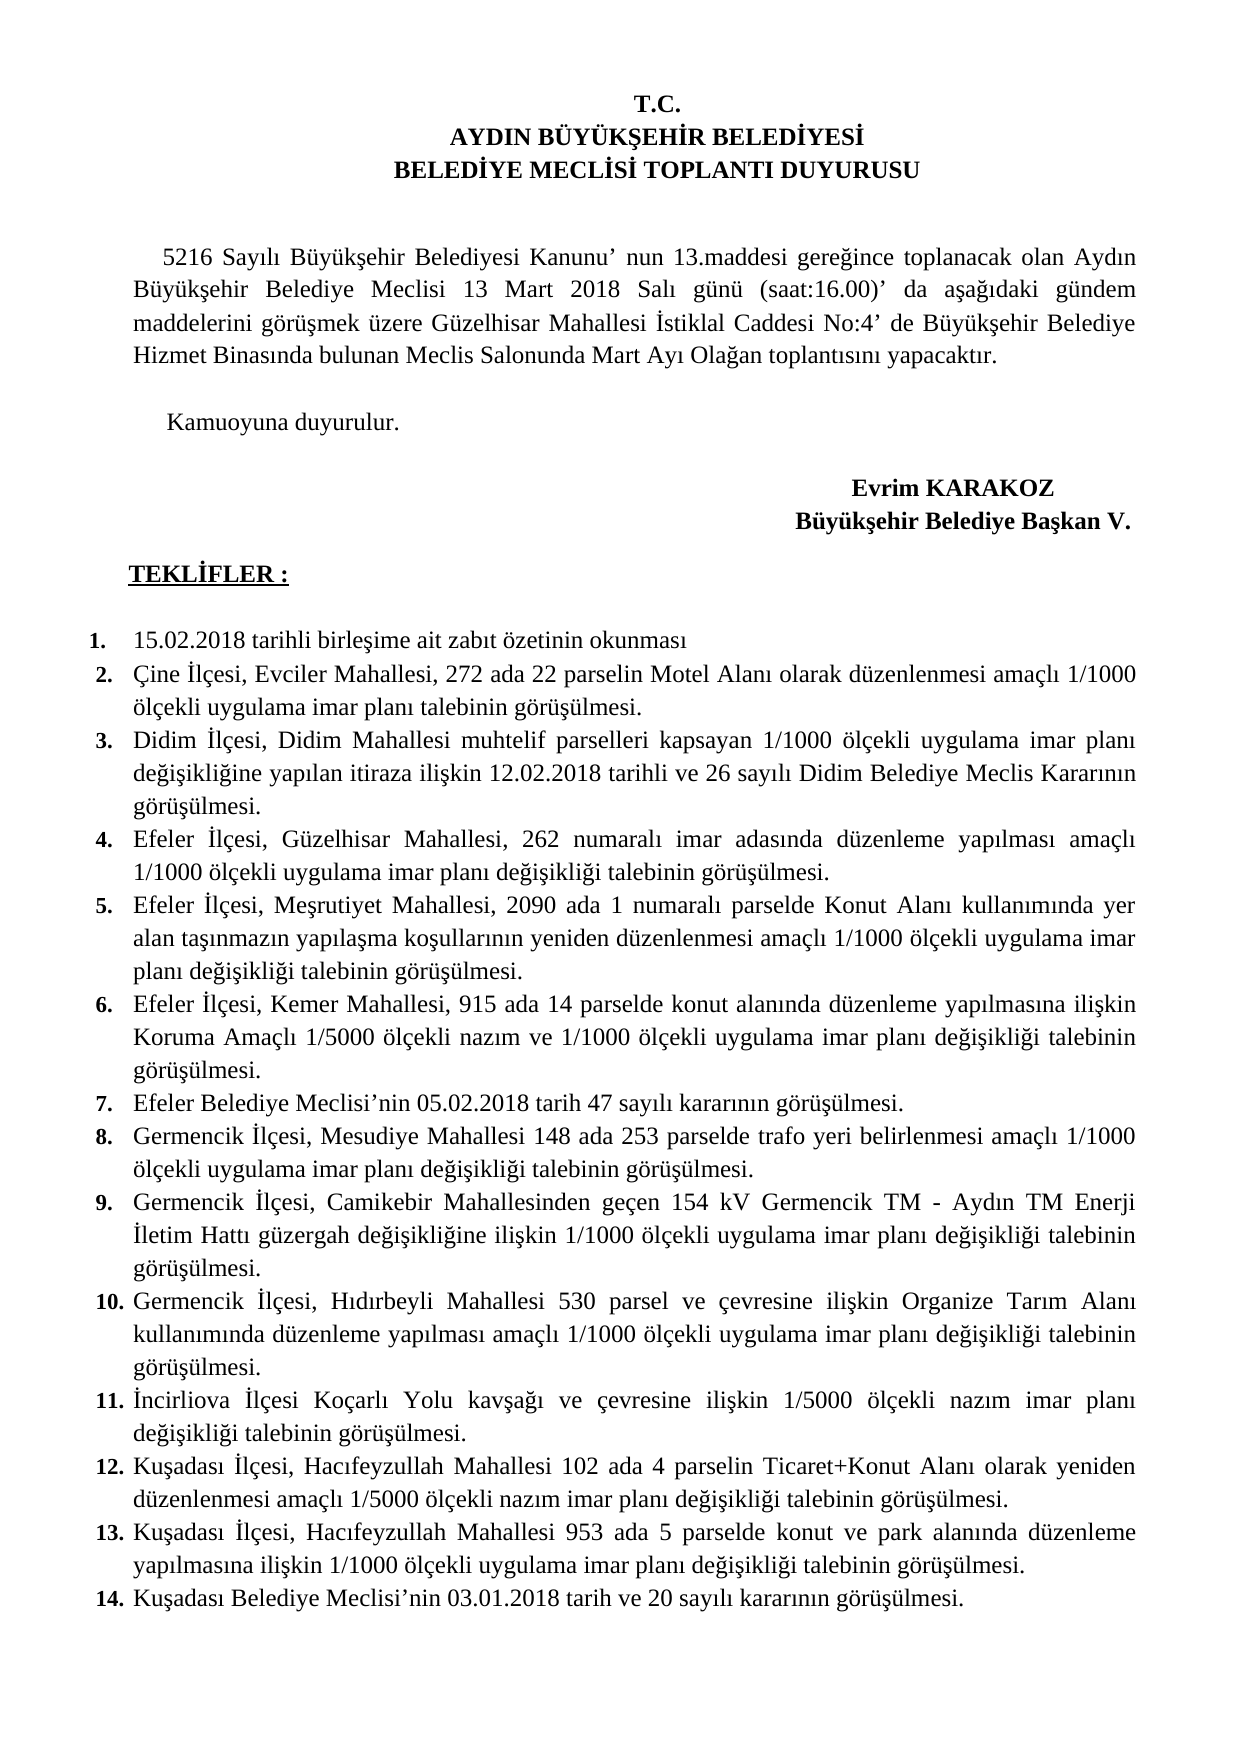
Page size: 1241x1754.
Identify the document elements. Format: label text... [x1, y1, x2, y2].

list Efeler İlçesi, Güzelhisar Mahallesi, 262 numaralı imar adasında düzenleme yapılması amaçlı 1/1000 ölçekli uygulama imar planı değişikliği talebinin görüşülmesi. [95, 824, 1137, 886]
list Kuşadası İlçesi, Hacıfeyzullah Mahallesi 953 ada 5 parselde konut ve park alanında düzenleme yapılmasına ilişkin 1/1000 ölçekli uygulama imar planı değişikliği talebinin görüşülmesi. [95, 1517, 1137, 1579]
list Germencik İlçesi, Mesudiye Mahallesi 148 ada 253 parselde trafo yeri belirlenmesi amaçlı 1/1000 ölçekli uygulama imar planı değişikliği talebinin görüşülmesi. [95, 1121, 1137, 1183]
list Didim İlçesi, Didim Mahallesi muhtelif parselleri kapsayan 1/1000 ölçekli uygulama imar planı değişikliğine yapılan itiraza ilişkin 12.02.2018 tarihli ve 26 sayılı Didim Belediye Meclis Kararının görüşülmesi. [95, 725, 1137, 819]
text Kamuoyuna duyurulur. [103, 407, 1137, 435]
list Kuşadası Belediye Meclisi’nin 03.01.2018 tarih ve 20 sayılı kararının görüşülmesi. [95, 1583, 1137, 1612]
list Kuşadası İlçesi, Hacıfeyzullah Mahallesi 102 ada 4 parselin Ticaret+Konut Alanı olarak yeniden düzenlenmesi amaçlı 1/5000 ölçekli nazım imar planı değişikliği talebinin görüşülmesi. [95, 1451, 1137, 1513]
text Evrim KARAKOZ Büyükşehir Belediye Başkan V. [177, 473, 1137, 534]
list Efeler İlçesi, Kemer Mahallesi, 915 ada 14 parselde konut alanında düzenleme yapılmasına ilişkin Koruma Amaçlı 1/5000 ölçekli nazım ve 1/1000 ölçekli uygulama imar planı değişikliği talebinin görüşülmesi. [95, 989, 1137, 1084]
text BELEDİYE MECLİSİ TOPLANTI DUYURUSU [177, 155, 1137, 183]
list Germencik İlçesi, Camikebir Mahallesinden geçen 154 kV Germencik TM - Aydın TM Enerji İletim Hattı güzergah değişikliğine ilişkin 1/1000 ölçekli uygulama imar planı değişikliği talebinin görüşülmesi. [95, 1187, 1137, 1282]
list İncirliova İlçesi Koçarlı Yolu kavşağı ve çevresine ilişkin 1/5000 ölçekli nazım imar planı değişikliği talebinin görüşülmesi. [95, 1385, 1137, 1447]
list Çine İlçesi, Evciler Mahallesi, 272 ada 22 parselin Motel Alanı olarak düzenlenmesi amaçlı 1/1000 ölçekli uygulama imar planı talebinin görüşülmesi. [95, 659, 1137, 720]
text AYDIN BÜYÜKŞEHİR BELEDİYESİ [177, 122, 1137, 150]
list Efeler İlçesi, Meşrutiyet Mahallesi, 2090 ada 1 numaralı parselde Konut Alanı kullanımında yer alan taşınmazın yapılaşma koşullarının yeniden düzenlenmesi amaçlı 1/1000 ölçekli uygulama imar planı değişikliği talebinin görüşülmesi. [95, 890, 1137, 984]
list Efeler Belediye Meclisi’nin 05.02.2018 tarih 47 sayılı kararının görüşülmesi. [95, 1088, 1137, 1117]
list 15.02.2018 tarihli birleşime ait zabıt özetinin okunması [89, 626, 1137, 654]
text 5216 Sayılı Büyükşehir Belediyesi Kanunu’ nun 13.maddesi gereğince toplanacak olan Aydın Büyükşehir Belediye Meclisi 13 Mart 2018 Salı günü (saat:16.00)’ da aşağıdaki gündem maddelerini görüşmek üzere Güzelhisar Mahallesi İstiklal Caddesi No:4’ de Büyükşehir Belediye Hizmet Binasında bulunan Meclis Salonunda Mart Ayı Olağan toplantısını yapacaktır. [103, 242, 1137, 369]
text T.C. [177, 89, 1137, 117]
list Germencik İlçesi, Hıdırbeyli Mahallesi 530 parsel ve çevresine ilişkin Organize Tarım Alanı kullanımında düzenleme yapılması amaçlı 1/1000 ölçekli uygulama imar planı değişikliği talebinin görüşülmesi. [95, 1286, 1137, 1381]
text TEKLİFLER : [103, 559, 1137, 588]
